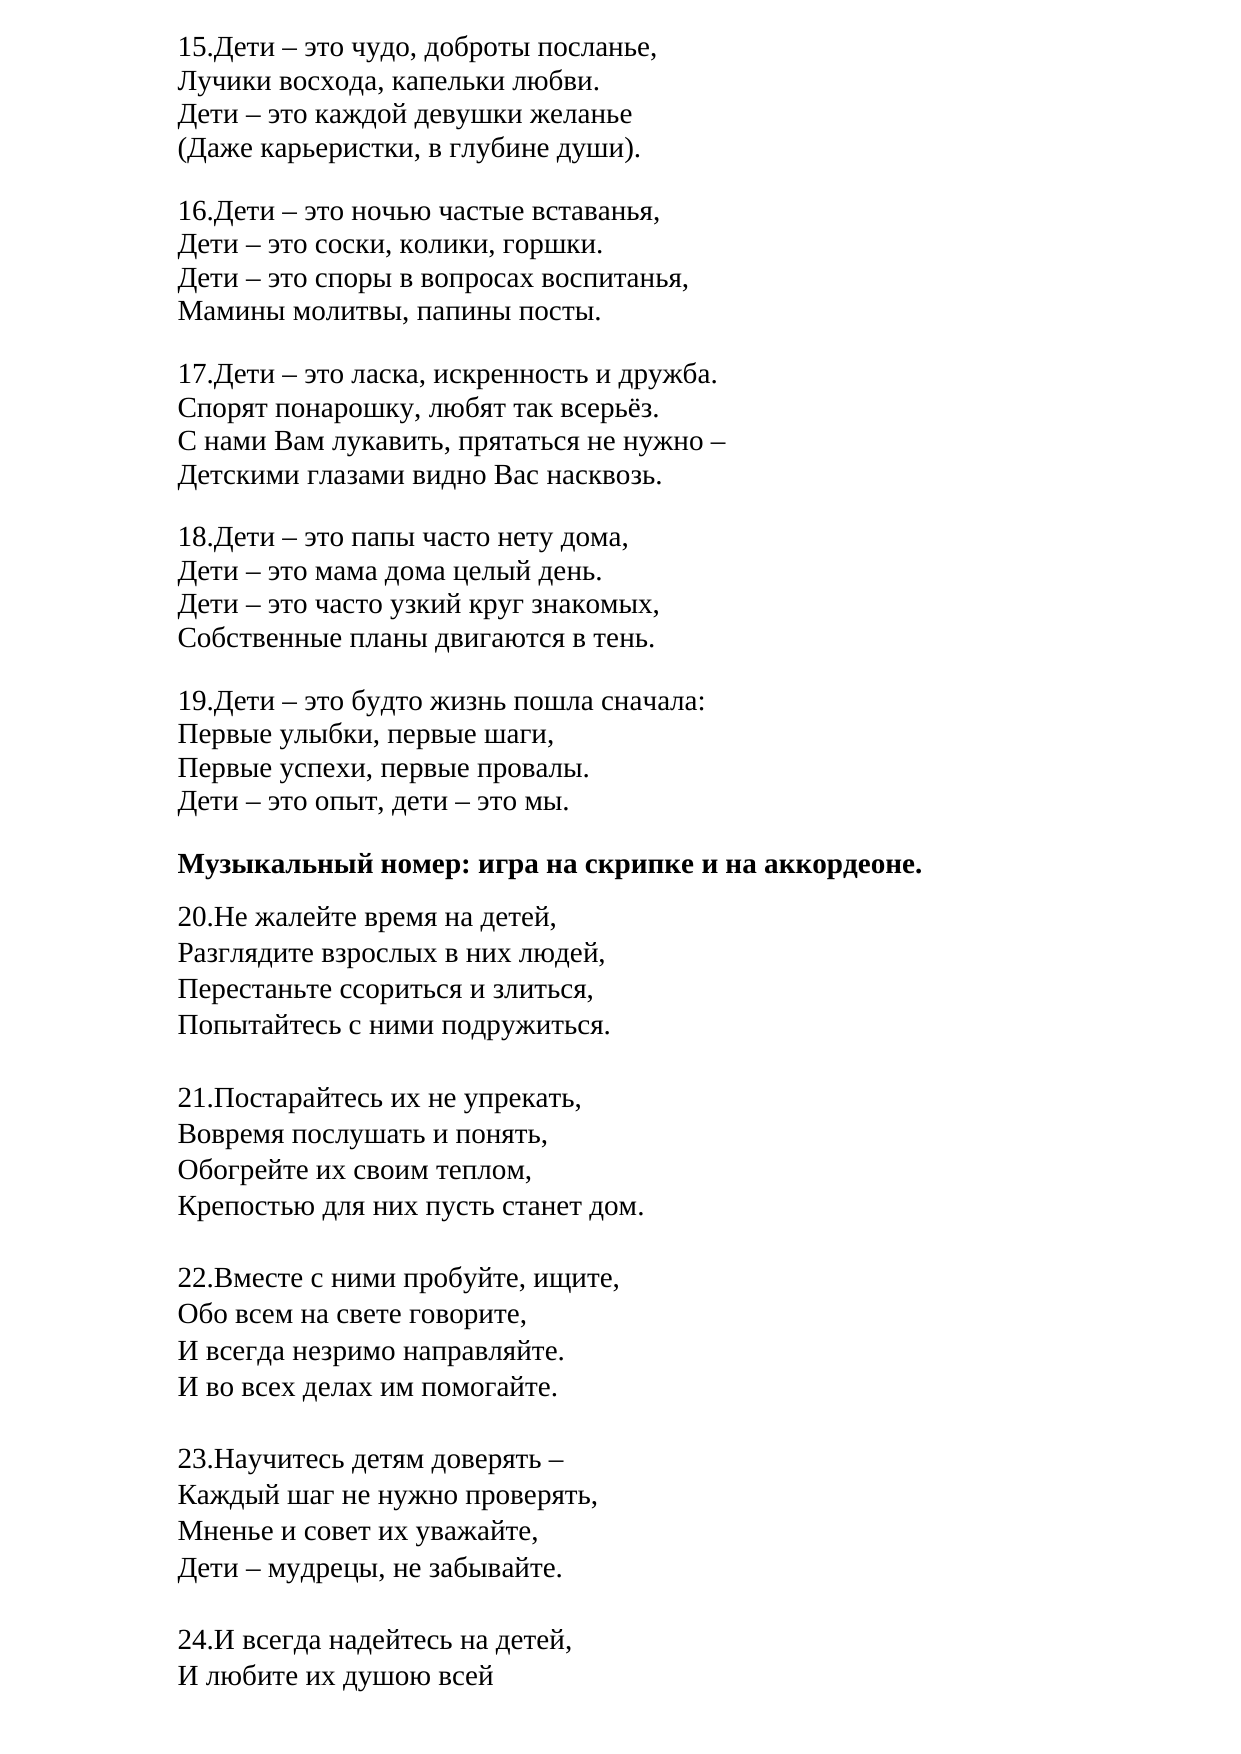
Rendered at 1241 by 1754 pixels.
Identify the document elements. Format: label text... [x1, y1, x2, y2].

text 16.Дети – это ночью частые вставанья, Дети – это соски, колики, горшки. Дети – это споры в вопросах воспитанья, Мамины молитвы, папины посты. [177, 193, 1152, 327]
text 15.Дети – это чудо, доброты посланье, Лучики восхода, капельки любви. Дети – это каждой девушки желанье (Даже карьеристки, в глубине души). [177, 29, 1152, 164]
text 18.Дети – это папы часто нету дома, Дети – это мама дома целый день. Дети – это часто узкий круг знакомых, Собственные планы двигаются в тень. [177, 519, 1152, 654]
text 20.Не жалейте время на детей, Разглядите взрослых в них людей, Перестаньте ссориться и злиться, Попытайтесь с ними подружиться. [177, 899, 1152, 1041]
text 19.Дети – это будто жизнь пошла сначала: Первые улыбки, первые шаги, Первые успехи, первые провалы. Дети – это опыт, дети – это мы. [177, 683, 1152, 817]
text Музыкальный номер: игра на скрипке и на аккордеоне. [177, 846, 1152, 880]
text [177, 1586, 1152, 1692]
text 22.Вместе с ними пробуйте, ищите, Обо всем на свете говорите, И всегда незримо направляйте. И во всех делах им помогайте. [177, 1224, 1152, 1402]
text 21.Постарайтесь их не упрекать, Вовремя послушать и понять, Обогрейте их своим теплом, Крепостью для них пусть станет дом. [177, 1044, 1152, 1222]
text 23.Научитесь детям доверять – Каждый шаг не нужно проверять, Мненье и совет их уважайте, Дети – мудрецы, не забывайте. [177, 1405, 1152, 1583]
text 17.Дети – это ласка, искренность и дружба. Спорят понарошку, любят так всерьёз. С нами Вам лукавить, прятаться не нужно – Детскими глазами видно Вас насквозь. [177, 356, 1152, 490]
